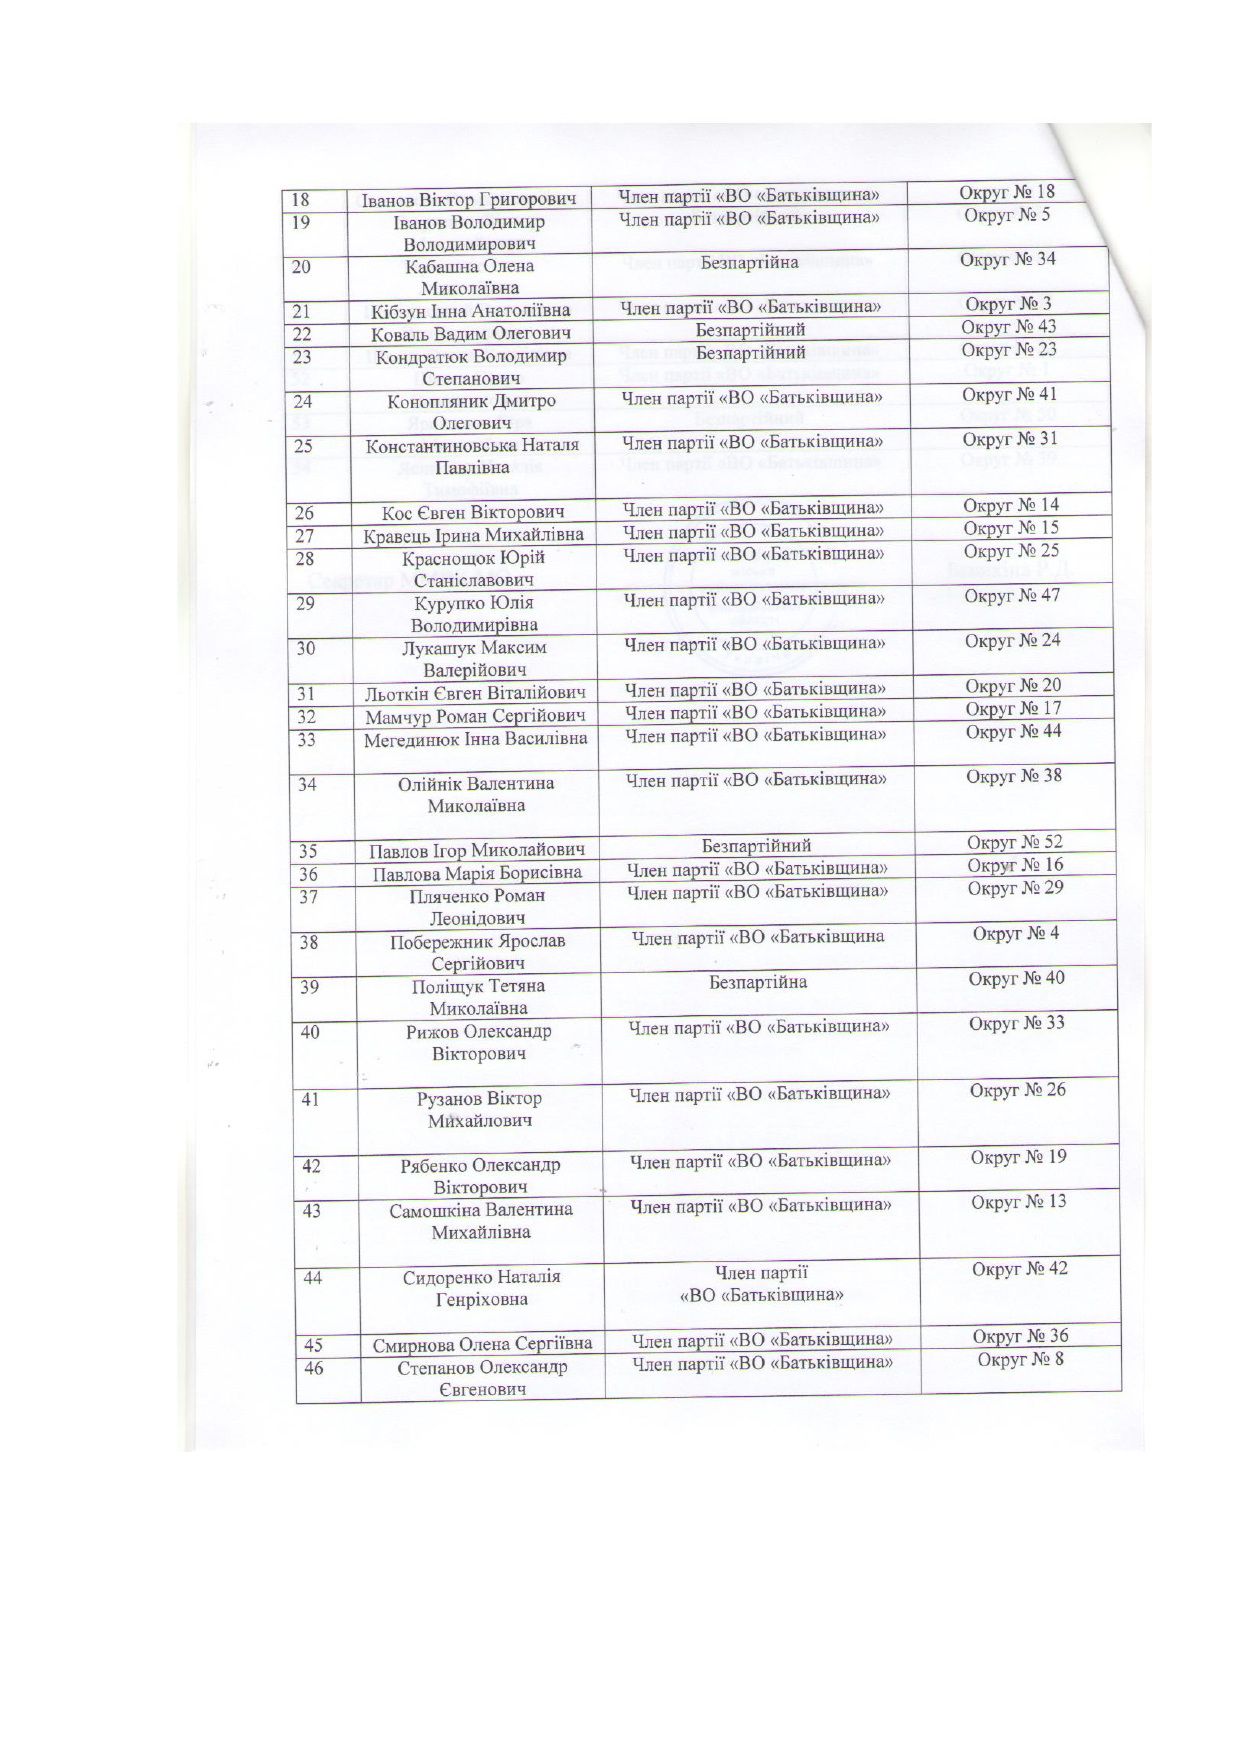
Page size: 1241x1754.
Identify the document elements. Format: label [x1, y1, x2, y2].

picture [177, 118, 1152, 1456]
